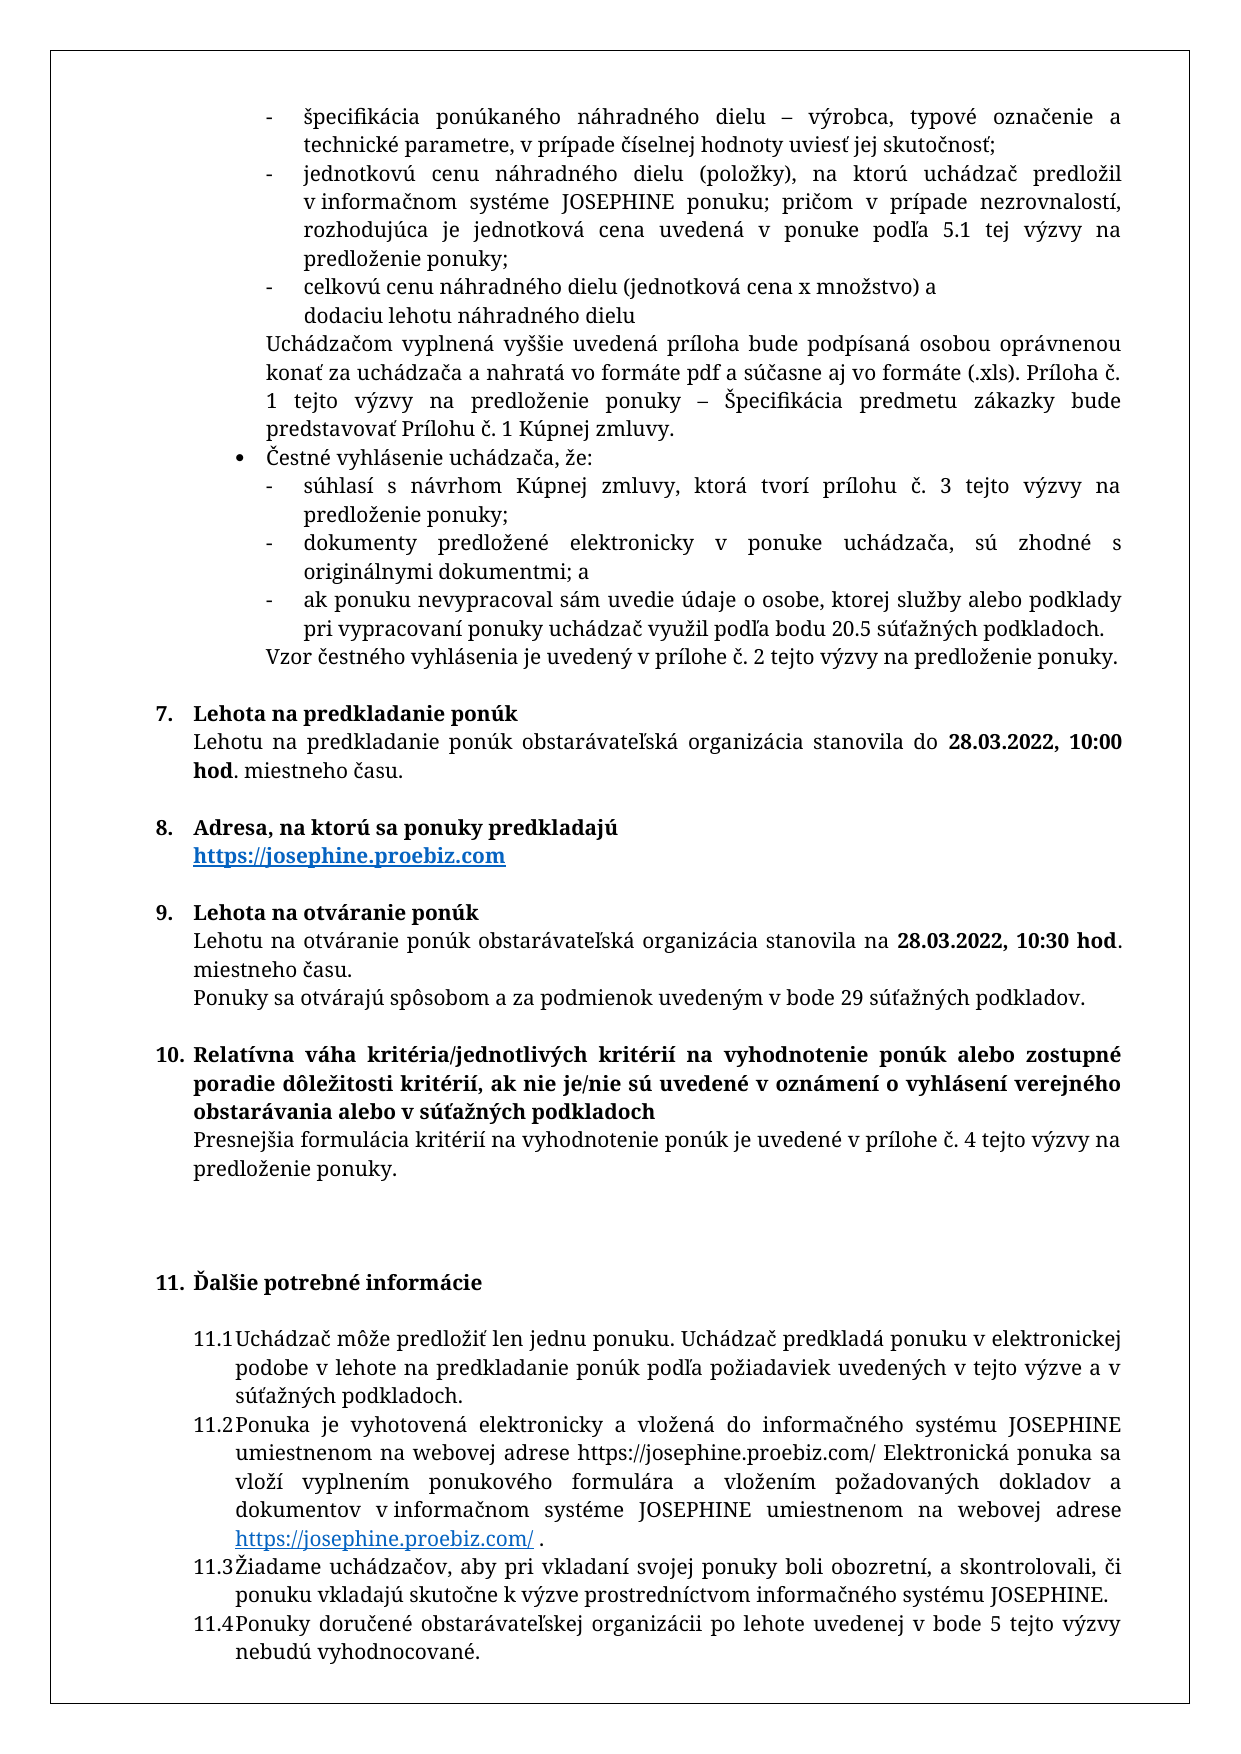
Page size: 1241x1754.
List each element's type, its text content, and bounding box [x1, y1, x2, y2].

text Vzor čestného vyhlásenia je uvedený v prílohe č. 2 tejto výzvy na predloženie ponuky. [192, 642, 1122, 671]
list ak ponuku nevypracoval sám uvedie údaje o osobe, ktorej služby alebo podklady pri vypracovaní ponuky uchádzač využil podľa bodu 20.5 súťažných podkladoch. [266, 585, 1122, 642]
list Lehota na predkladanie ponúk [156, 699, 1122, 727]
text dodaciu lehotu náhradného dielu [266, 301, 1122, 329]
list Čestné vyhlásenie uchádzača, že: [236, 443, 1122, 471]
list https://josephine.proebiz.com [193, 841, 1122, 869]
list Ďalšie potrebné informácie [156, 1268, 1122, 1296]
list Ponuky sa otvárajú spôsobom a za podmienok uvedeným v bode 29 súťažných podkladov. [193, 983, 1122, 1012]
text Uchádzačom vyplnená vyššie uvedená príloha bude podpísaná osobou oprávnenou konať za uchádzača a nahratá vo formáte pdf a súčasne aj vo formáte (.xls). Príloha č. 1 tejto výzvy na predloženie ponuky – Špecifikácia predmetu zákazky bude predstavovať Prílohu č. 1 Kúpnej zmluvy. [266, 329, 1122, 443]
list celkovú cenu náhradného dielu (jednotková cena x množstvo) a [266, 272, 1122, 301]
list Lehotu na predkladanie ponúk obstarávateľská organizácia stanovila do 28.03.2022, 10:00 hod. miestneho času. [193, 727, 1122, 784]
list Ponuka je vyhotovená elektronicky a vložená do informačného systému JOSEPHINE umiestnenom na webovej adrese https://josephine.proebiz.com/ Elektronická ponuka sa vloží vyplnením ponukového formulára a vložením požadovaných dokladov a dokumentov v informačnom systéme JOSEPHINE umiestnenom na webovej adrese https://josephine.proebiz.com/ . [193, 1410, 1122, 1552]
list dokumenty predložené elektronicky v ponuke uchádzača, sú zhodné s originálnymi dokumentmi; a [266, 528, 1122, 585]
list Lehota na otváranie ponúk [156, 898, 1122, 926]
list Adresa, na ktorú sa ponuky predkladajú [156, 813, 1122, 841]
list špecifikácia ponúkaného náhradného dielu – výrobca, typové označenie a technické parametre, v prípade číselnej hodnoty uviesť jej skutočnosť; [266, 102, 1122, 159]
list Uchádzač môže predložiť len jednu ponuku. Uchádzač predkladá ponuku v elektronickej podobe v lehote na predkladanie ponúk podľa požiadaviek uvedených v tejto výzve a v súťažných podkladoch. [193, 1324, 1122, 1410]
list Žiadame uchádzačov, aby pri vkladaní svojej ponuky boli obozretní, a skontrolovali, či ponuku vkladajú skutočne k výzve prostredníctvom informačného systému Josephine. [193, 1552, 1122, 1609]
list jednotkovú cenu náhradného dielu (položky), na ktorú uchádzač predložil v informačnom systéme JOSEPHINE ponuku; pričom v prípade nezrovnalostí, rozhodujúca je jednotková cena uvedená v ponuke podľa 5.1 tej výzvy na predloženie ponuky; [266, 159, 1122, 272]
list Ponuky doručené obstarávateľskej organizácii po lehote uvedenej v bode 5 tejto výzvy nebudú vyhodnocované. [193, 1609, 1122, 1666]
list Lehotu na otváranie ponúk obstarávateľská organizácia stanovila na 28.03.2022, 10:30 hod. miestneho času. [193, 926, 1122, 983]
list súhlasí s návrhom Kúpnej zmluvy, ktorá tvorí prílohu č. 3 tejto výzvy na predloženie ponuky; [266, 471, 1122, 528]
list Relatívna váha kritéria/jednotlivých kritérií na vyhodnotenie ponúk alebo zostupné poradie dôležitosti kritérií, ak nie je/nie sú uvedené v oznámení o vyhlásení verejného obstarávania alebo v súťažných podkladoch [156, 1040, 1122, 1126]
list Presnejšia formulácia kritérií na vyhodnotenie ponúk je uvedené v prílohe č. 4 tejto výzvy na predloženie ponuky. [193, 1126, 1122, 1182]
